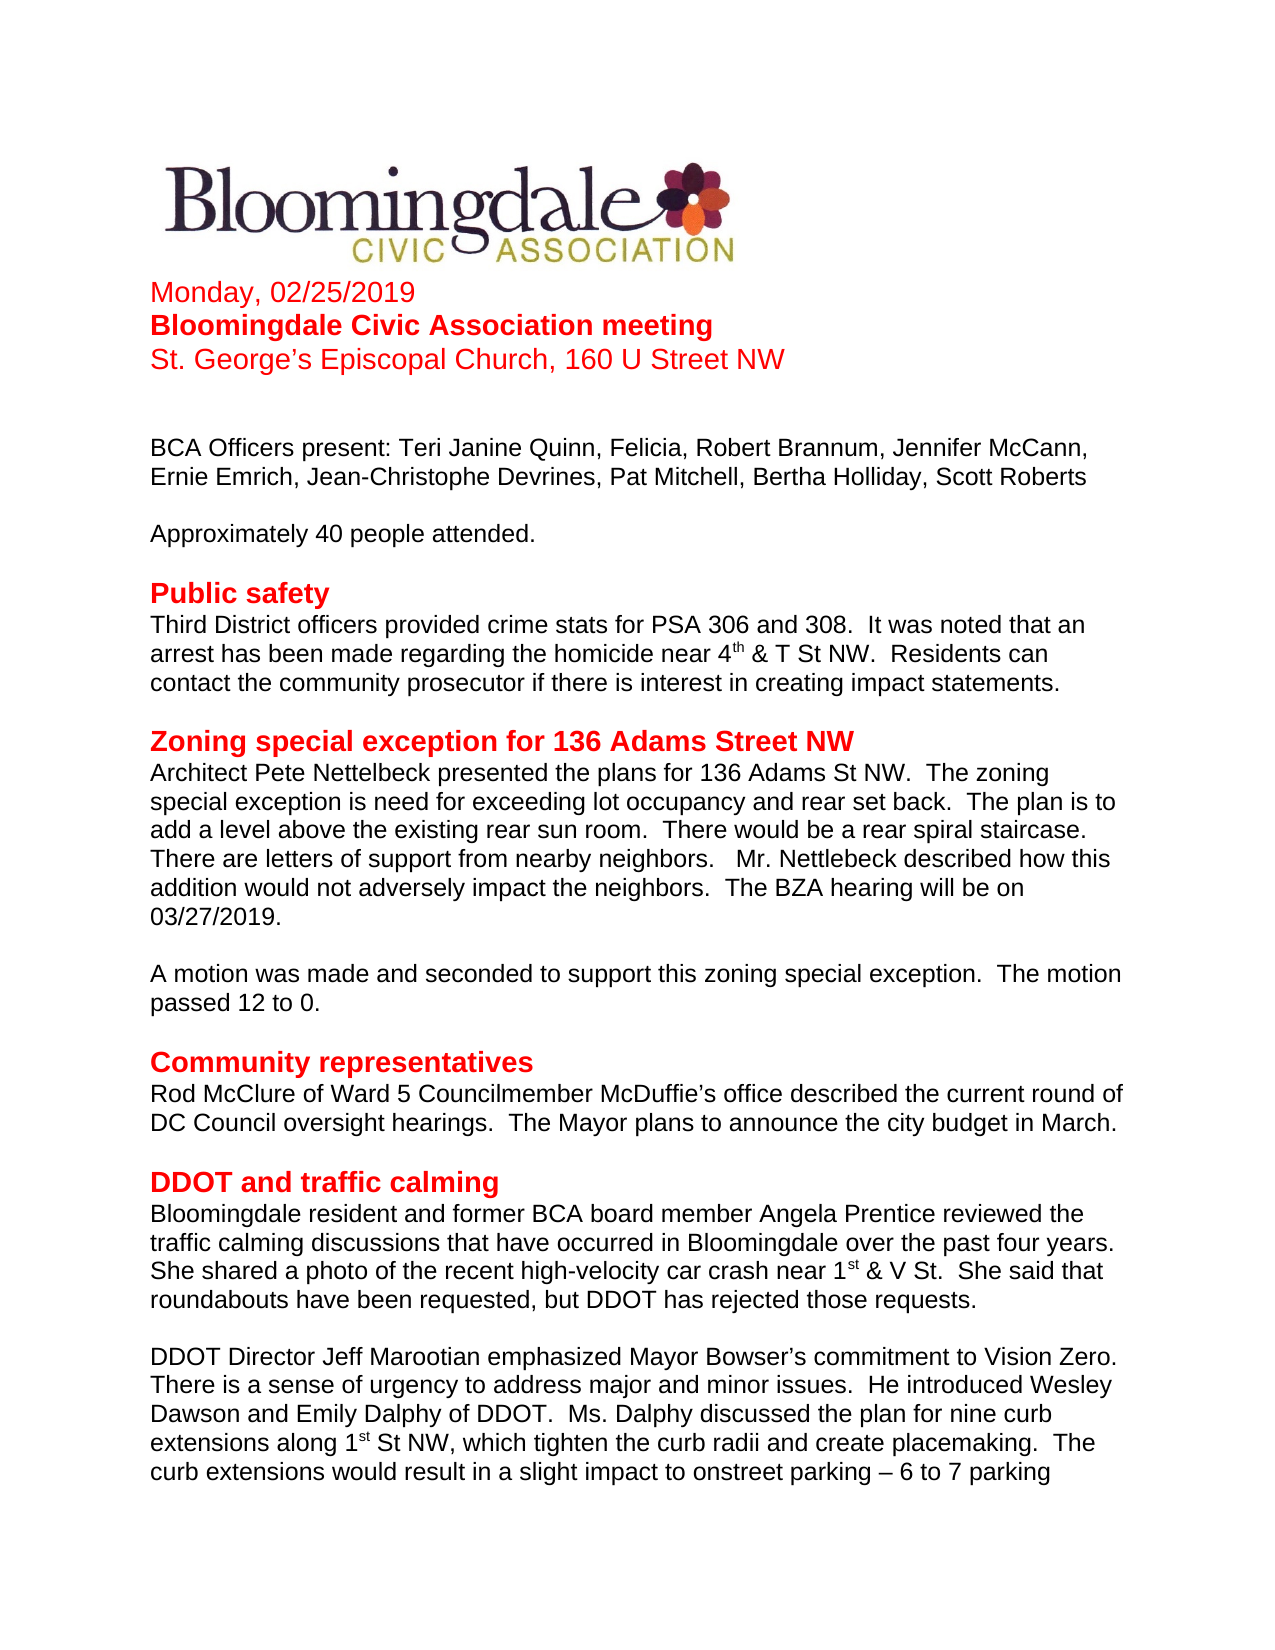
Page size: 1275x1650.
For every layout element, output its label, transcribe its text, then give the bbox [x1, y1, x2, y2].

text St. George’s Episcopal Church, 160 U Street NW [150, 342, 1125, 375]
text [150, 1342, 1125, 1486]
text Approximately 40 people attended. [150, 519, 1125, 548]
text A motion was made and seconded to support this zoning special exception. The motion passed 12 to 0. [150, 959, 1125, 1017]
text Zoning special exception for 136 Adams Street NW [150, 724, 1125, 758]
text DDOT and traffic calming [150, 1165, 1125, 1199]
text Monday, 02/25/2019 [150, 275, 1125, 308]
text Architect Pete Nettelbeck presented the plans for 136 Adams St NW. The zoning special exception is need for exceeding lot occupancy and rear set back. The plan is to add a level above the existing rear sun room. There would be a rear spiral staircase. There are letters of support from nearby neighbors. Mr. Nettlebeck described how this addition would not adversely impact the neighbors. The BZA hearing will be on 03/27/2019. [150, 758, 1125, 930]
text Rod McClure of Ward 5 Councilmember McDuffie’s office described the current round of DC Council oversight hearings. The Mayor plans to announce the city budget in March. [150, 1079, 1125, 1136]
text BCA Officers present: Teri Janine Quinn, Felicia, Robert Brannum, Jennifer McCann, Ernie Emrich, Jean-Christophe Devrines, Pat Mitchell, Bertha Holliday, Scott Roberts [150, 433, 1125, 490]
picture [150, 150, 755, 275]
text Community representatives [150, 1045, 1125, 1079]
text Public safety [150, 577, 1125, 610]
text Bloomingdale Civic Association meeting [150, 308, 1125, 342]
text Third District officers provided crime stats for PSA 306 and 308. It was noted that an arrest has been made regarding the homicide near 4th & T St NW. Residents can contact the community prosecutor if there is interest in creating impact statements. [150, 610, 1125, 696]
text Bloomingdale resident and former BCA board member Angela Prentice reviewed the traffic calming discussions that have occurred in Bloomingdale over the past four years. She shared a photo of the recent high-velocity car crash near 1st & V St. She said that roundabouts have been requested, but DDOT has rejected those requests. [150, 1199, 1125, 1314]
